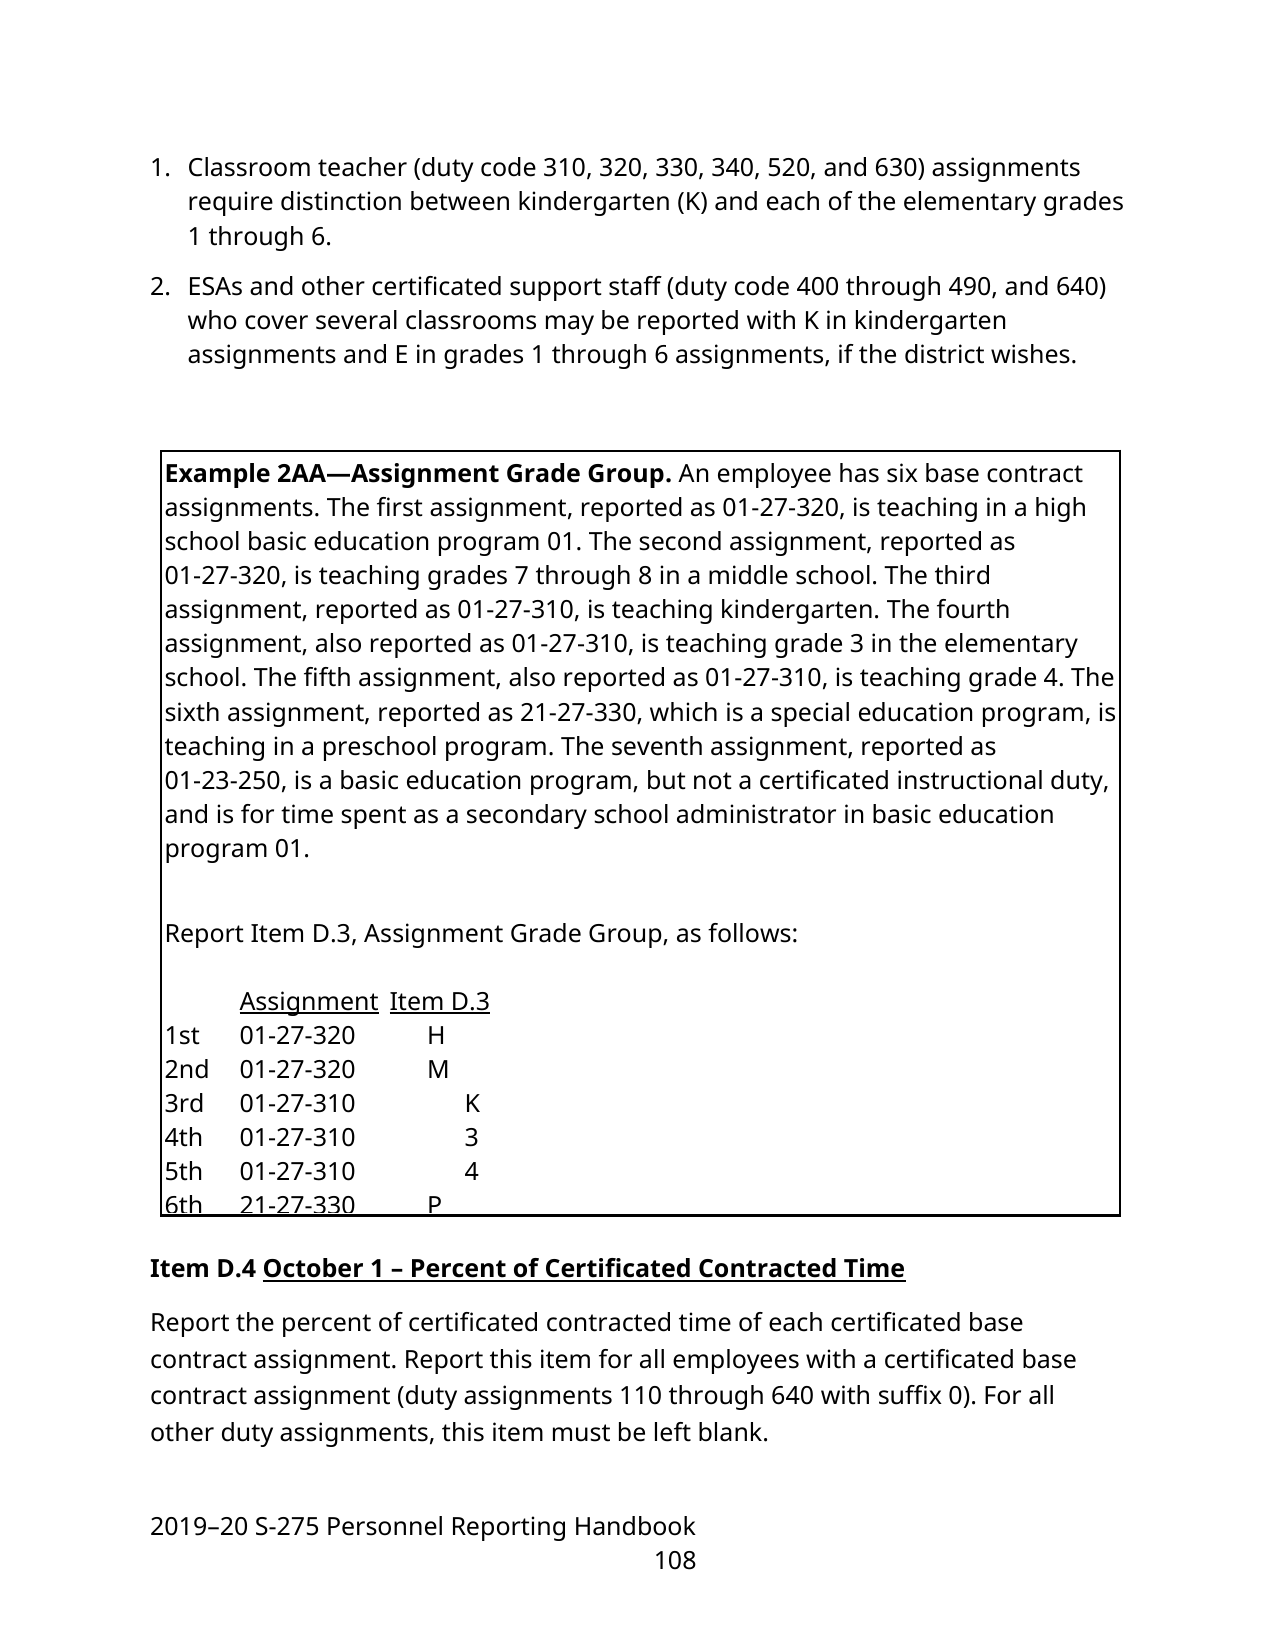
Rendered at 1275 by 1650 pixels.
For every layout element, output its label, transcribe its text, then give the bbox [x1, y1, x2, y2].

text 6th 21-27-330 P [164, 1188, 1117, 1212]
text 5th 01-27-310 4 [164, 1154, 1117, 1188]
text 3rd 01-27-310 K [164, 1086, 1117, 1119]
text 4th 01-27-310 3 [164, 1119, 1117, 1154]
text 2nd 01-27-320 M [164, 1051, 1117, 1086]
text Item D.4 October 1 – Percent of Certificated Contracted Time [150, 438, 1125, 1285]
text Report Item D.3, Assignment Grade Group, as follows: [164, 915, 1117, 949]
text Assignment Item D.3 [164, 983, 1117, 1017]
text 1st 01-27-320 H [164, 1017, 1117, 1051]
text 2. ESAs and other certificated support staff (duty code 400 through 490, and 640) who cover several classrooms may be reported with K in kindergarten assignments and E in grades 1 through 6 assignments, if the district wishes. [150, 269, 1125, 371]
text 1. Classroom teacher (duty code 310, 320, 330, 340, 520, and 630) assignments require distinction between kindergarten (K) and each of the elementary grades 1 through 6. [150, 150, 1125, 252]
text Example 2AA—Assignment Grade Group. An employee has six base contract assignments. The first assignment, reported as 01-27-320, is teaching in a high school basic education program 01. The second assignment, reported as 01-27-320, is teaching grades 7 through 8 in a middle school. The third assignment, reported as 01-27-310, is teaching kindergarten. The fourth assignment, also reported as 01-27-310, is teaching grade 3 in the elementary school. The fifth assignment, also reported as 01-27-310, is teaching grade 4. The sixth assignment, reported as 21-27-330, which is a special education program, is teaching in a preschool program. The seventh assignment, reported as 01-23-250, is a basic education program, but not a certificated instructional duty, and is for time spent as a secondary school administrator in basic education program 01. [162, 454, 1119, 864]
text Report the percent of certificated contracted time of each certificated base contract assignment. Report this item for all employees with a certificated base contract assignment (duty assignments 110 through 640 with suffix 0). For all other duty assignments, this item must be left blank. [150, 1304, 1125, 1449]
